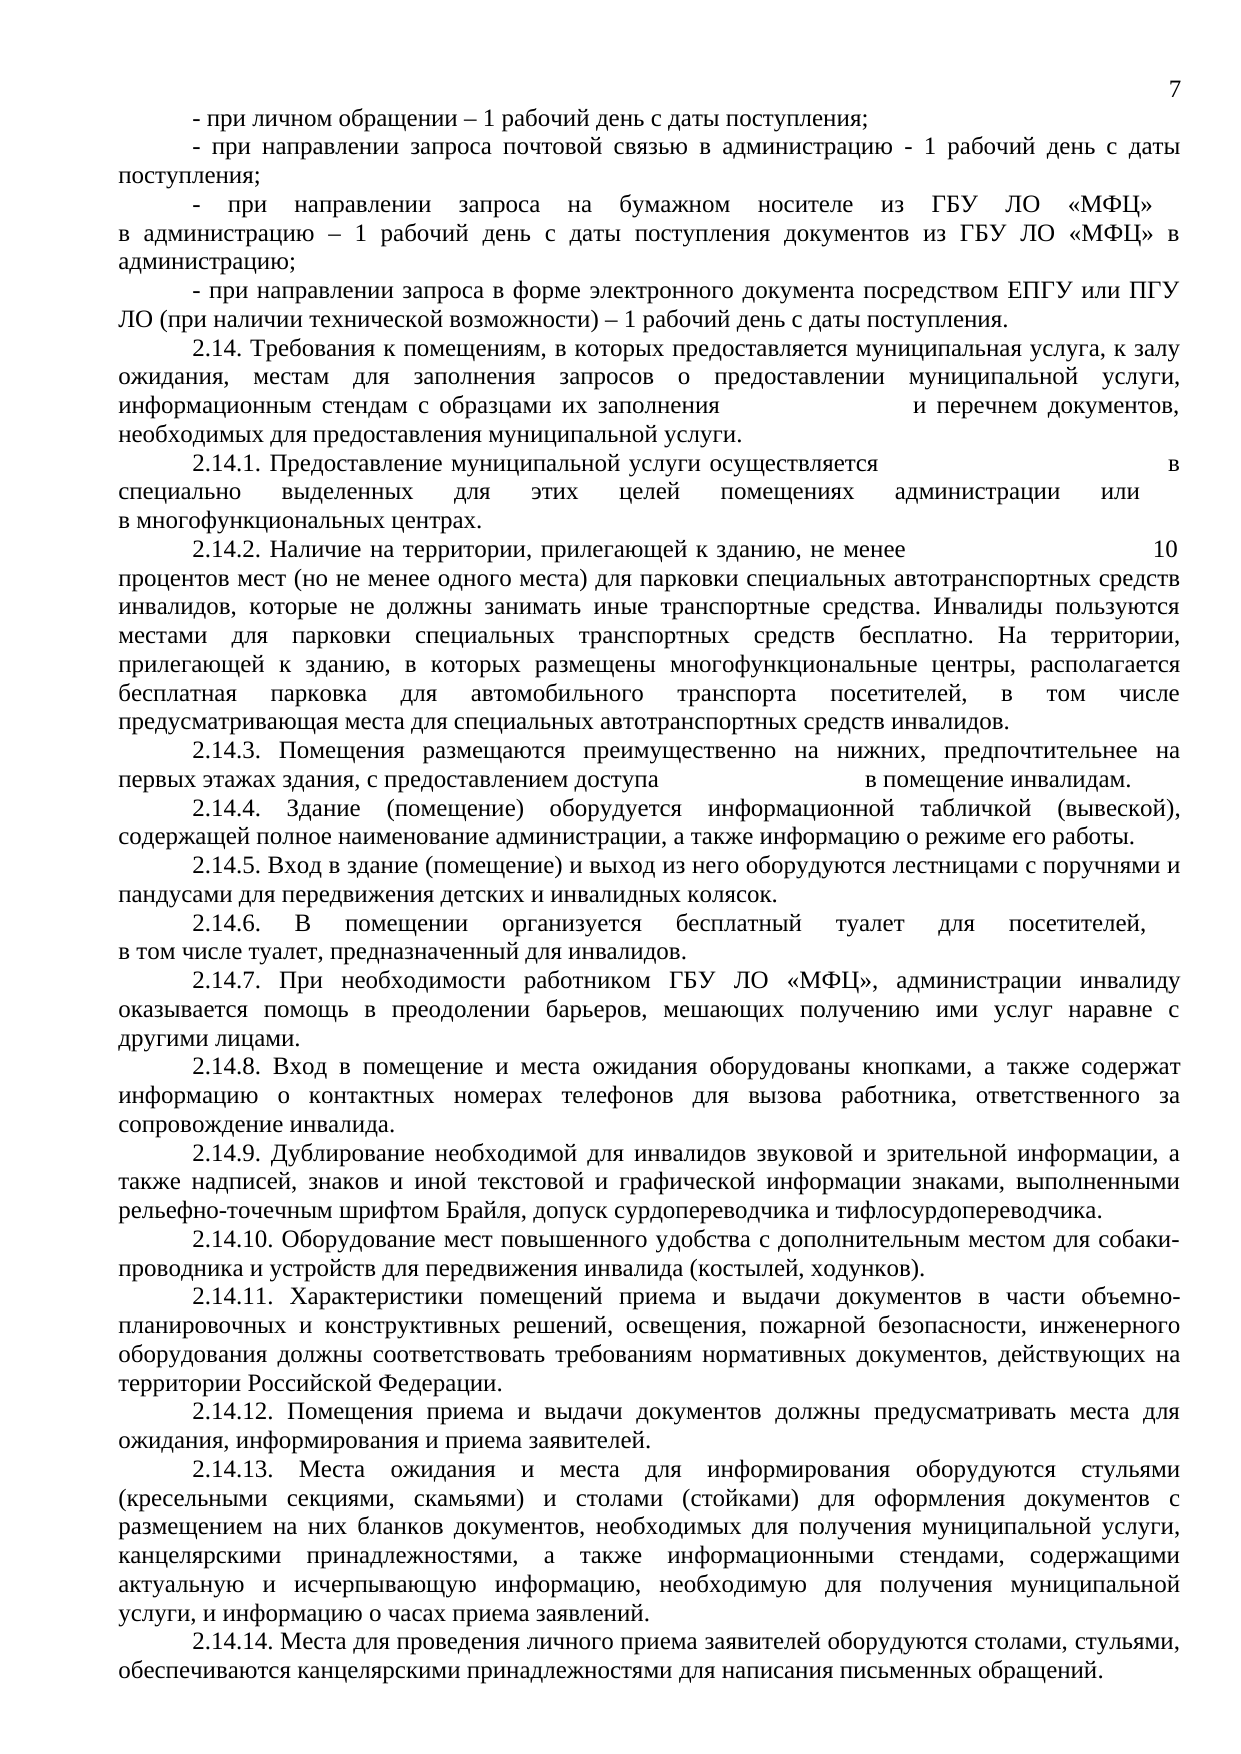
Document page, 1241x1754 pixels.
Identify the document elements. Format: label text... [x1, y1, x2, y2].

text 2.14.12. Помещения приема и выдачи документов должны предусматривать места для ожидания, информирования и приема заявителей. [118, 1396, 1181, 1454]
text 2.14.2. Наличие на территории, прилегающей к зданию, не менее 10 процентов мест (но не менее одного места) для парковки специальных автотранспортных средств инвалидов, которые не должны занимать иные транспортные средства. Инвалиды пользуются местами для парковки специальных транспортных средств бесплатно. На территории, прилегающей к зданию, в которых размещены многофункциональные центры, располагается бесплатная парковка для автомобильного транспорта посетителей, в том числе предусматривающая места для специальных автотранспортных средств инвалидов. [118, 534, 1181, 735]
text 2.14.14. Места для проведения личного приема заявителей оборудуются столами, стульями, обеспечиваются канцелярскими принадлежностями для написания письменных обращений. [118, 1626, 1181, 1684]
text 2.14.9. Дублирование необходимой для инвалидов звуковой и зрительной информации, а также надписей, знаков и иной текстовой и графической информации знаками, выполненными рельефно-точечным шрифтом Брайля, допуск сурдопереводчика и тифлосурдопереводчика. [118, 1138, 1181, 1224]
title 2.14. Требования к помещениям, в которых предоставляется муниципальная услуга, к залу ожидания, местам для заполнения запросов о предоставлении муниципальной услуги, информационным стендам с образцами их заполнения и перечнем документов, необходимых для предоставления муниципальной услуги. [118, 333, 1181, 448]
text 2.14.1. Предоставление муниципальной услуги осуществляется в специально выделенных для этих целей помещениях администрации или в многофункциональных центрах. [118, 448, 1181, 534]
text 2.14.3. Помещения размещаются преимущественно на нижних, предпочтительнее на первых этажах здания, с предоставлением доступа в помещение инвалидам. [118, 735, 1181, 793]
text 2.14.7. При необходимости работником ГБУ ЛО «МФЦ», администрации инвалиду оказывается помощь в преодолении барьеров, мешающих получению ими услуг наравне с другими лицами. [118, 965, 1181, 1051]
title - при личном обращении – 1 рабочий день с даты поступления; [118, 103, 1181, 131]
text 2.14.11. Характеристики помещений приема и выдачи документов в части объемно-планировочных и конструктивных решений, освещения, пожарной безопасности, инженерного оборудования должны соответствовать требованиям нормативных документов, действующих на территории Российской Федерации. [118, 1281, 1181, 1396]
title - при направлении запроса почтовой связью в администрацию - 1 рабочий день с даты поступления; [118, 131, 1181, 189]
title - при направлении запроса в форме электронного документа посредством ЕПГУ или ПГУ ЛО (при наличии технической возможности) – 1 рабочий день с даты поступления. [118, 275, 1181, 333]
text 2.14.10. Оборудование мест повышенного удобства с дополнительным местом для собаки-проводника и устройств для передвижения инвалида (костылей, ходунков). [118, 1224, 1181, 1281]
text 2.14.4. Здание (помещение) оборудуется информационной табличкой (вывеской), содержащей полное наименование администрации, а также информацию о режиме его работы. [118, 793, 1181, 850]
text 2.14.6. В помещении организуется бесплатный туалет для посетителей, в том числе туалет, предназначенный для инвалидов. [118, 908, 1181, 965]
text 2.14.8. Вход в помещение и места ожидания оборудованы кнопками, а также содержат информацию о контактных номерах телефонов для вызова работника, ответственного за сопровождение инвалида. [118, 1051, 1181, 1138]
text 2.14.13. Места ожидания и места для информирования оборудуются стульями (кресельными секциями, скамьями) и столами (стойками) для оформления документов с размещением на них бланков документов, необходимых для получения муниципальной услуги, канцелярскими принадлежностями, а также информационными стендами, содержащими актуальную и исчерпывающую информацию, необходимую для получения муниципальной услуги, и информацию о часах приема заявлений. [118, 1454, 1181, 1626]
title - при направлении запроса на бумажном носителе из ГБУ ЛО «МФЦ» в администрацию – 1 рабочий день с даты поступления документов из ГБУ ЛО «МФЦ» в администрацию; [118, 189, 1181, 275]
text 2.14.5. Вход в здание (помещение) и выход из него оборудуются лестницами с поручнями и пандусами для передвижения детских и инвалидных колясок. [118, 850, 1181, 908]
